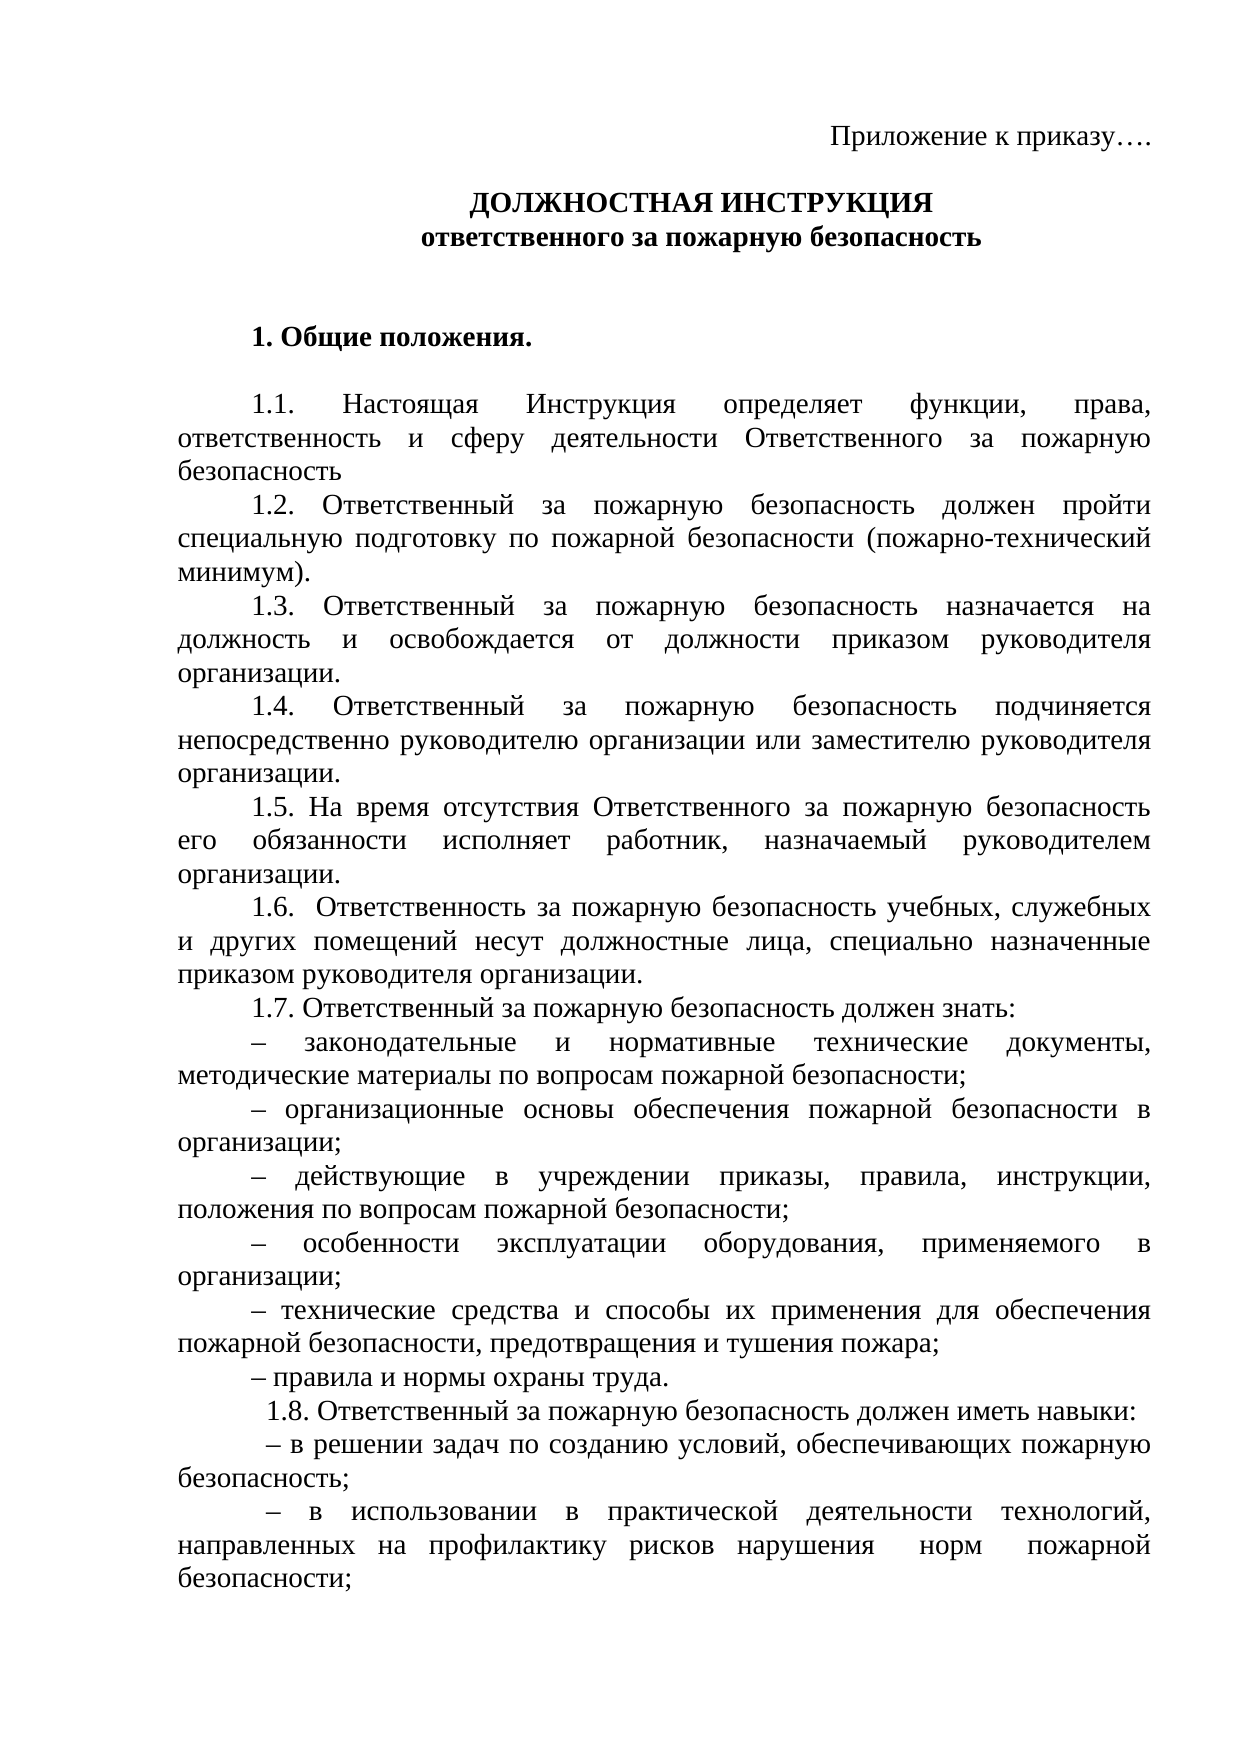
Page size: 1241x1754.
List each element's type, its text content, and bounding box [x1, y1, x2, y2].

text – особенности эксплуатации оборудования, применяемого в организации; [177, 1225, 1152, 1292]
text – в использовании в практической деятельности технологий, направленных на профилактику рисков нарушения норм пожарной безопасности; [177, 1493, 1152, 1594]
text 1.7. Ответственный за пожарную безопасность должен знать: [177, 990, 1152, 1024]
text – законодательные и нормативные технические документы, методические материалы по вопросам пожарной безопасности; [177, 1024, 1152, 1091]
text – технические средства и способы их применения для обеспечения пожарной безопасности, предотвращения и тушения пожара; [177, 1292, 1152, 1359]
text – в решении задач по созданию условий, обеспечивающих пожарную безопасность; [177, 1426, 1152, 1493]
text 1.6. Ответственность за пожарную безопасность учебных, служебных и других помещений несут должностные лица, специально назначенные приказом руководителя организации. [177, 889, 1152, 990]
text 1.2. Ответственный за пожарную безопасность должен пройти специальную подготовку по пожарной безопасности (пожарно-технический минимум). [177, 487, 1152, 588]
text – правила и нормы охраны труда. [177, 1359, 1152, 1393]
text 1. Общие положения. [177, 319, 1152, 353]
text 1.4. Ответственный за пожарную безопасность подчиняется непосредственно руководителю организации или заместителю руководителя организации. [177, 688, 1152, 789]
text – действующие в учреждении приказы, правила, инструкции, положения по вопросам пожарной безопасности; [177, 1158, 1152, 1225]
text – организационные основы обеспечения пожарной безопасности в организации; [177, 1091, 1152, 1158]
text ответственного за пожарную безопасность [177, 219, 1152, 252]
text 1.8. Ответственный за пожарную безопасность должен иметь навыки: [177, 1393, 1152, 1426]
text ДОЛЖНОСТНАЯ ИНСТРУКЦИЯ [177, 185, 1152, 219]
text Приложение к приказу…. [177, 118, 1152, 152]
text 1.5. На время отсутствия Ответственного за пожарную безопасность его обязанности исполняет работник, назначаемый руководителем организации. [177, 789, 1152, 889]
text 1.3. Ответственный за пожарную безопасность назначается на должность и освобождается от должности приказом руководителя организации. [177, 588, 1152, 688]
text 1.1. Настоящая Инструкция определяет функции, права, ответственность и сферу деятельности Ответственного за пожарную безопасность [177, 386, 1152, 487]
